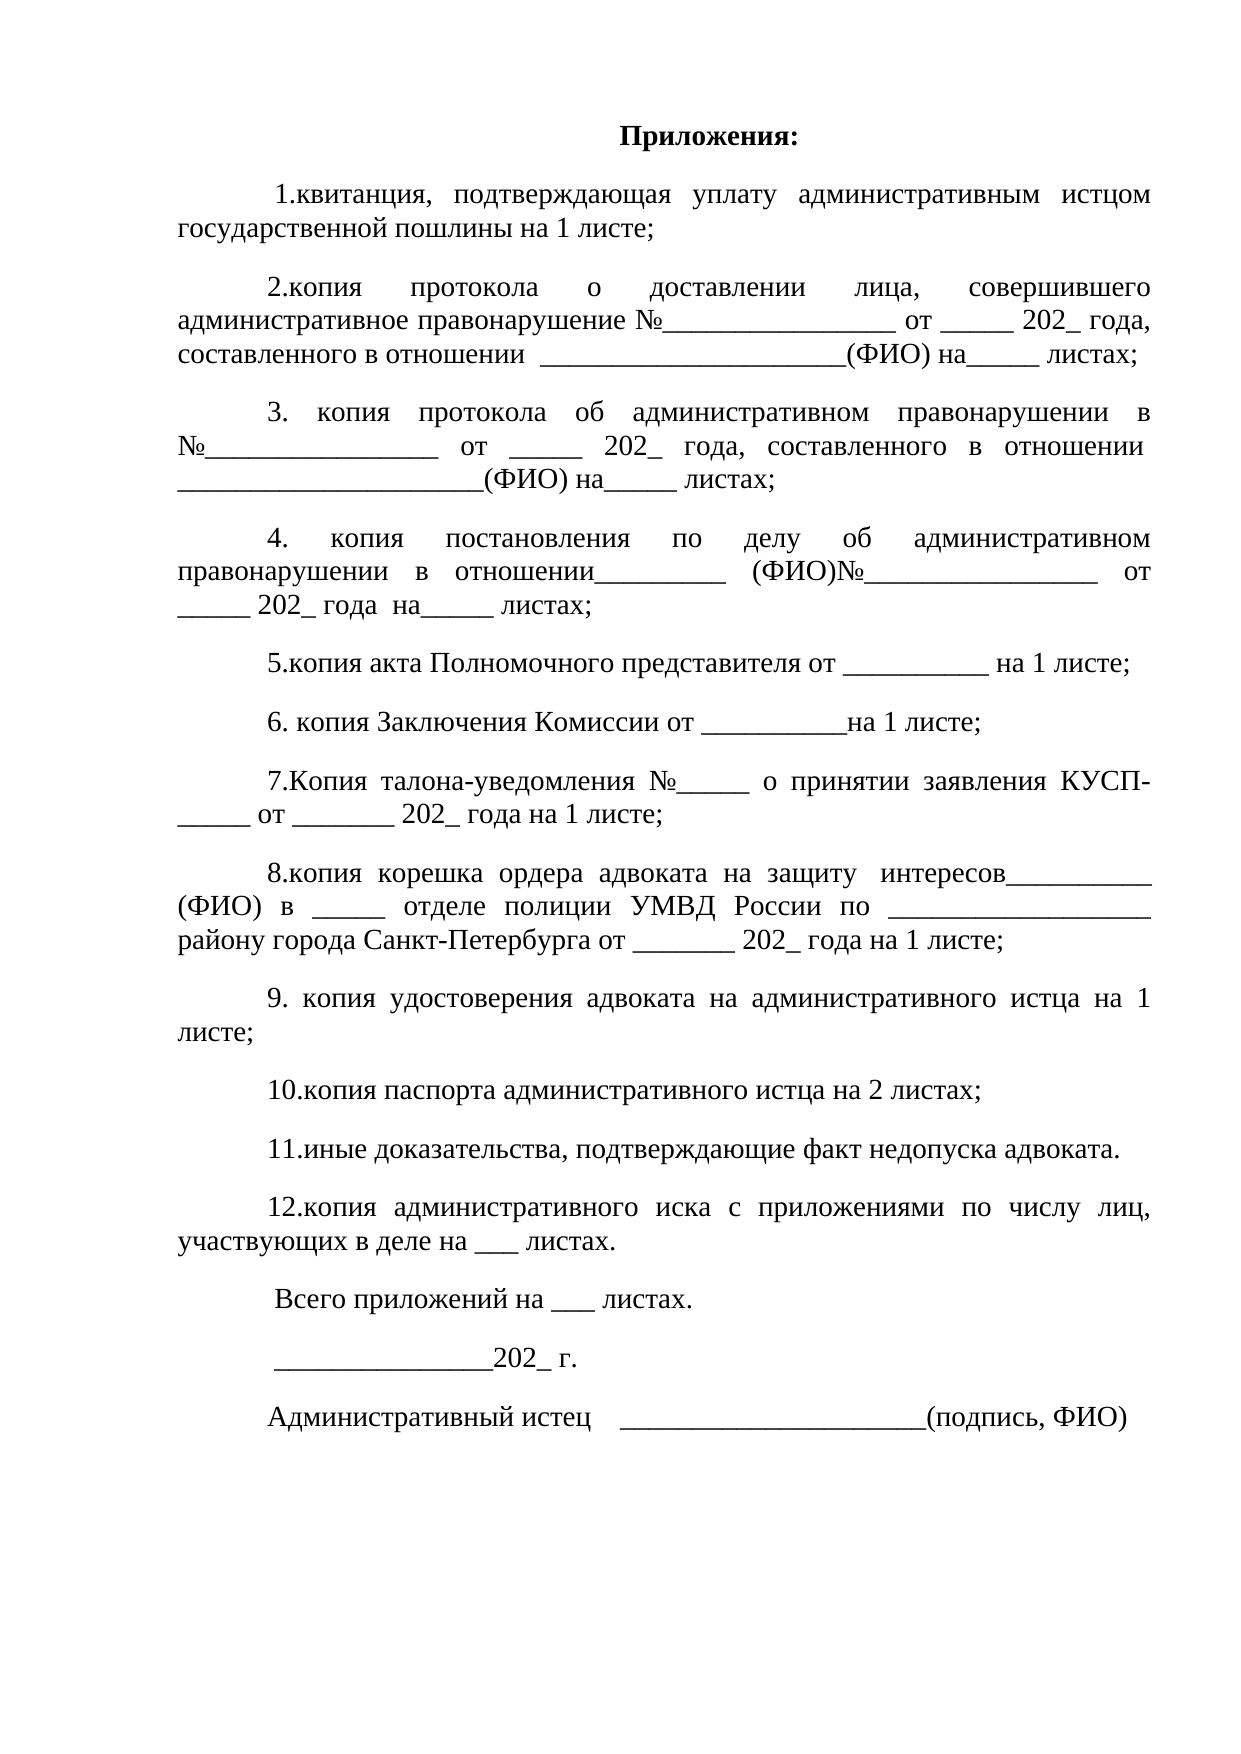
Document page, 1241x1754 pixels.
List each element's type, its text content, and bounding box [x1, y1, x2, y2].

text 8.копия корешка ордера адвоката на защиту интересов__________ (ФИО) в _____ отделе полиции УМВД России по __________________ району города Санкт-Петербурга от _______ 202_ года на 1 листе; [177, 855, 1152, 955]
text 2.копия протокола о доставлении лица, совершившего административное правонарушение №________________ от _____ 202_ года, составленного в отношении _____________________(ФИО) на_____ листах; [177, 269, 1152, 369]
text 4. копия постановления по делу об административном правонарушении в отношении_________ (ФИО)№________________ от _____ 202_ года на_____ листах; [177, 520, 1152, 621]
text Всего приложений на ___ листах. [177, 1282, 1152, 1315]
text 6. копия Заключения Комиссии от __________на 1 листе; [177, 704, 1152, 738]
text 7.Копия талона-уведомления №_____ о принятии заявления КУСП-_____ от _______ 202_ года на 1 листе; [177, 763, 1152, 830]
text 1.квитанция, подтверждающая уплату административным истцом государственной пошлины на 1 листе; [177, 177, 1152, 244]
text 10.копия паспорта административного истца на 2 листах; [177, 1072, 1152, 1106]
text 12.копия административного иска с приложениями по числу лиц, участвующих в деле на ___ листах. [177, 1189, 1152, 1257]
text 3. копия протокола об административном правонарушении в №________________ от _____ 202_ года, составленного в отношении _____________________(ФИО) на_____ листах; [177, 394, 1152, 495]
text 9. копия удостоверения адвоката на административного истца на 1 листе; [177, 980, 1152, 1047]
text 11.иные доказательства, подтверждающие факт недопуска адвоката. [177, 1131, 1152, 1164]
text Приложения: [177, 118, 1152, 152]
text 5.копия акта Полномочного представителя от __________ на 1 листе; [177, 646, 1152, 679]
text _______________202_ г. [177, 1340, 1152, 1374]
text Административный истец _____________________(подпись, ФИО) [177, 1399, 1152, 1432]
